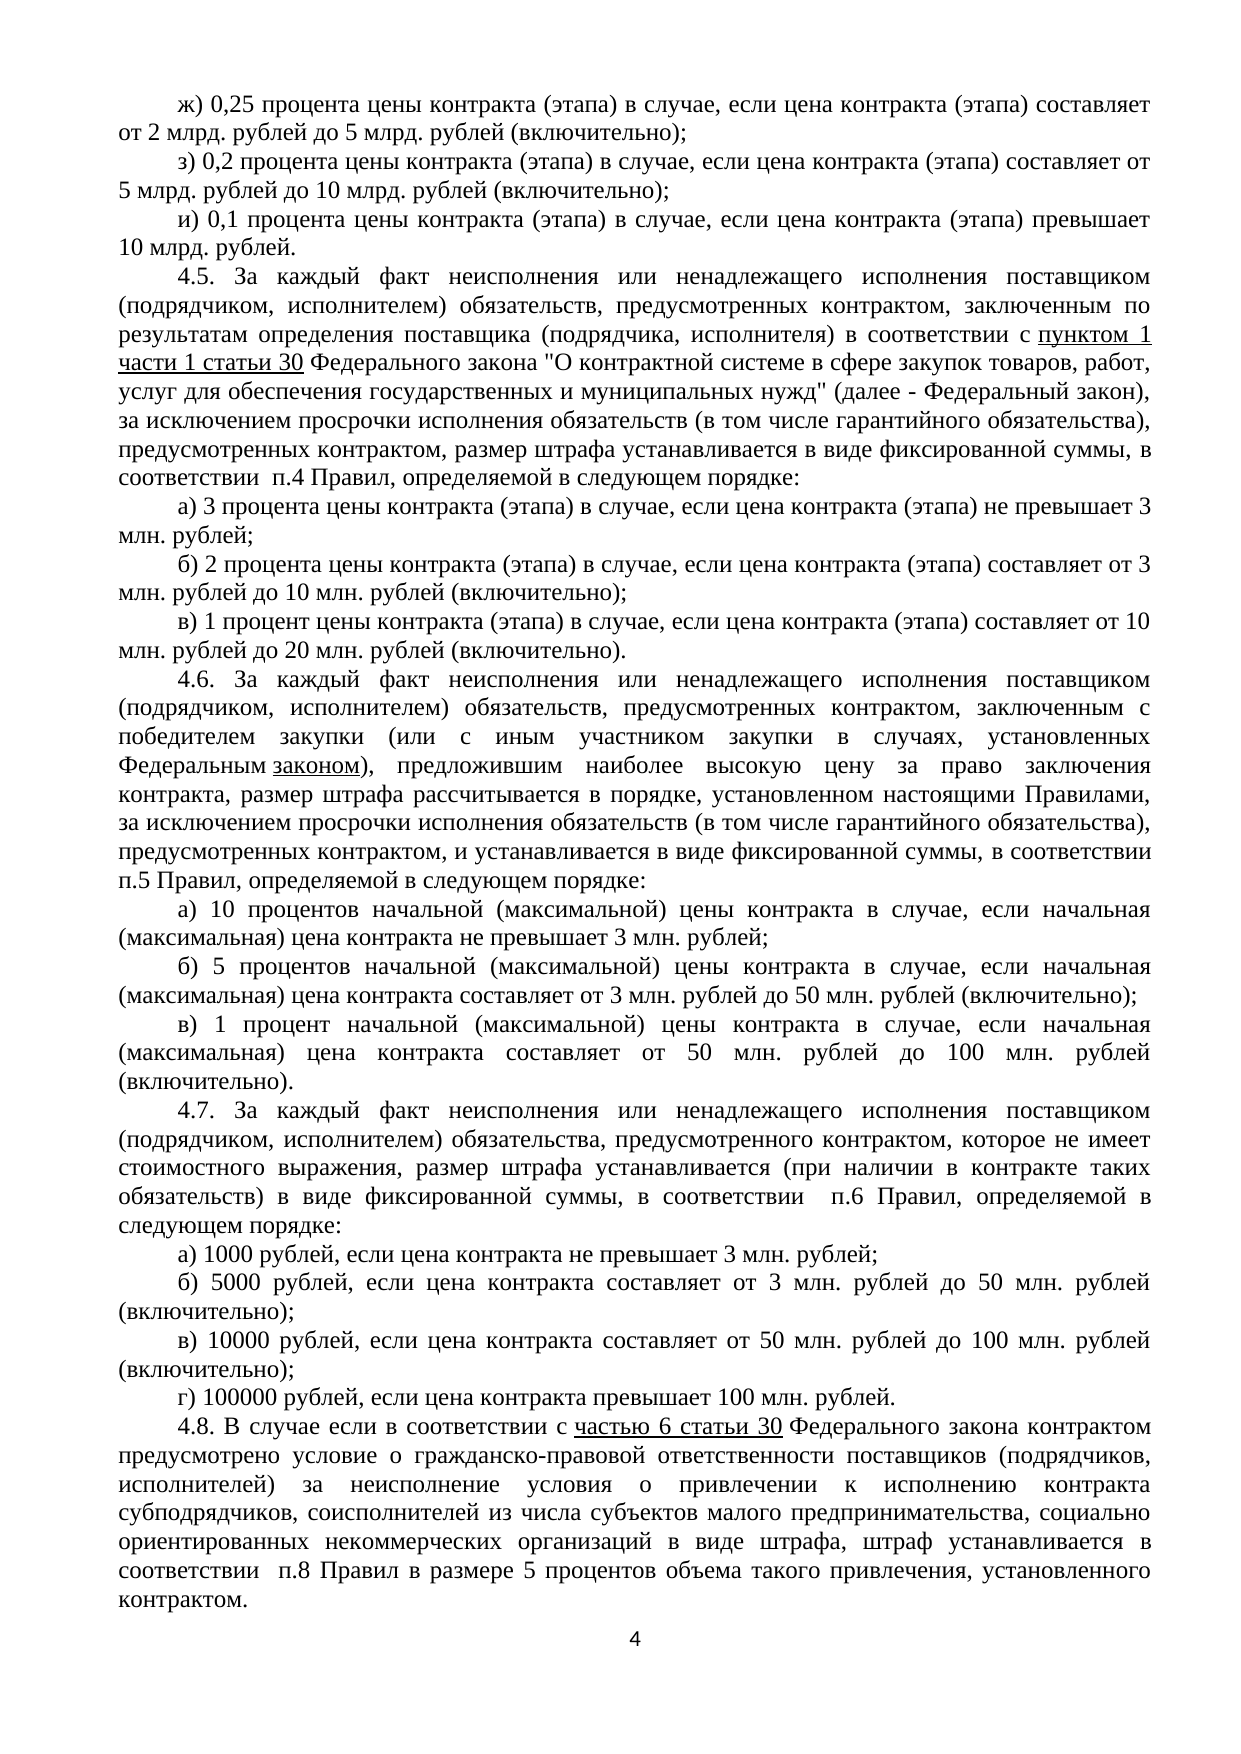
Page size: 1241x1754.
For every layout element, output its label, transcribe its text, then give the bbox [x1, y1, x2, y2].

text в) 10000 рублей, если цена контракта составляет от 50 млн. рублей до 100 млн. рублей (включительно); [118, 1325, 1152, 1382]
text з) 0,2 процента цены контракта (этапа) в случае, если цена контракта (этапа) составляет от 5 млрд. рублей до 10 млрд. рублей (включительно); [118, 146, 1152, 204]
text а) 3 процента цены контракта (этапа) в случае, если цена контракта (этапа) не превышает 3 млн. рублей; [118, 491, 1152, 549]
text в) 1 процент начальной (максимальной) цены контракта в случае, если начальная (максимальная) цена контракта составляет от 50 млн. рублей до 100 млн. рублей (включительно). [118, 1009, 1152, 1095]
text 4.8. В случае если в соответствии с частью 6 статьи 30 Федерального закона контрактом предусмотрено условие о гражданско-правовой ответственности поставщиков (подрядчиков, исполнителей) за неисполнение условия о привлечении к исполнению контракта субподрядчиков, соисполнителей из числа субъектов малого предпринимательства, социально ориентированных некоммерческих организаций в виде штрафа, штраф устанавливается в соответствии п.8 Правил в размере 5 процентов объема такого привлечения, установленного контрактом. [118, 1411, 1152, 1612]
text и) 0,1 процента цены контракта (этапа) в случае, если цена контракта (этапа) превышает 10 млрд. рублей. [118, 204, 1152, 261]
text б) 5000 рублей, если цена контракта составляет от 3 млн. рублей до 50 млн. рублей (включительно); [118, 1267, 1152, 1325]
text б) 2 процента цены контракта (этапа) в случае, если цена контракта (этапа) составляет от 3 млн. рублей до 10 млн. рублей (включительно); [118, 549, 1152, 606]
text 4.7. За каждый факт неисполнения или ненадлежащего исполнения поставщиком (подрядчиком, исполнителем) обязательства, предусмотренного контрактом, которое не имеет стоимостного выражения, размер штрафа устанавливается (при наличии в контракте таких обязательств) в виде фиксированной суммы, в соответствии п.6 Правил, определяемой в следующем порядке: [118, 1095, 1152, 1239]
text ж) 0,25 процента цены контракта (этапа) в случае, если цена контракта (этапа) составляет от 2 млрд. рублей до 5 млрд. рублей (включительно); [118, 89, 1152, 146]
text а) 10 процентов начальной (максимальной) цены контракта в случае, если начальная (максимальная) цена контракта не превышает 3 млн. рублей; [118, 894, 1152, 951]
text а) 1000 рублей, если цена контракта не превышает 3 млн. рублей; [118, 1239, 1152, 1267]
text б) 5 процентов начальной (максимальной) цены контракта в случае, если начальная (максимальная) цена контракта составляет от 3 млн. рублей до 50 млн. рублей (включительно); [118, 951, 1152, 1009]
text г) 100000 рублей, если цена контракта превышает 100 млн. рублей. [118, 1382, 1152, 1411]
text 4.6. За каждый факт неисполнения или ненадлежащего исполнения поставщиком (подрядчиком, исполнителем) обязательств, предусмотренных контрактом, заключенным с победителем закупки (или с иным участником закупки в случаях, установленных Федеральным законом), предложившим наиболее высокую цену за право заключения контракта, размер штрафа рассчитывается в порядке, установленном настоящими Правилами, за исключением просрочки исполнения обязательств (в том числе гарантийного обязательства), предусмотренных контрактом, и устанавливается в виде фиксированной суммы, в соответствии п.5 Правил, определяемой в следующем порядке: [118, 664, 1152, 894]
text в) 1 процент цены контракта (этапа) в случае, если цена контракта (этапа) составляет от 10 млн. рублей до 20 млн. рублей (включительно). [118, 606, 1152, 664]
text 4.5. За каждый факт неисполнения или ненадлежащего исполнения поставщиком (подрядчиком, исполнителем) обязательств, предусмотренных контрактом, заключенным по результатам определения поставщика (подрядчика, исполнителя) в соответствии с пунктом 1 части 1 статьи 30 Федерального закона "О контрактной системе в сфере закупок товаров, работ, услуг для обеспечения государственных и муниципальных нужд" (далее - Федеральный закон), за исключением просрочки исполнения обязательств (в том числе гарантийного обязательства), предусмотренных контрактом, размер штрафа устанавливается в виде фиксированной суммы, в соответствии п.4 Правил, определяемой в следующем порядке: [118, 261, 1152, 491]
